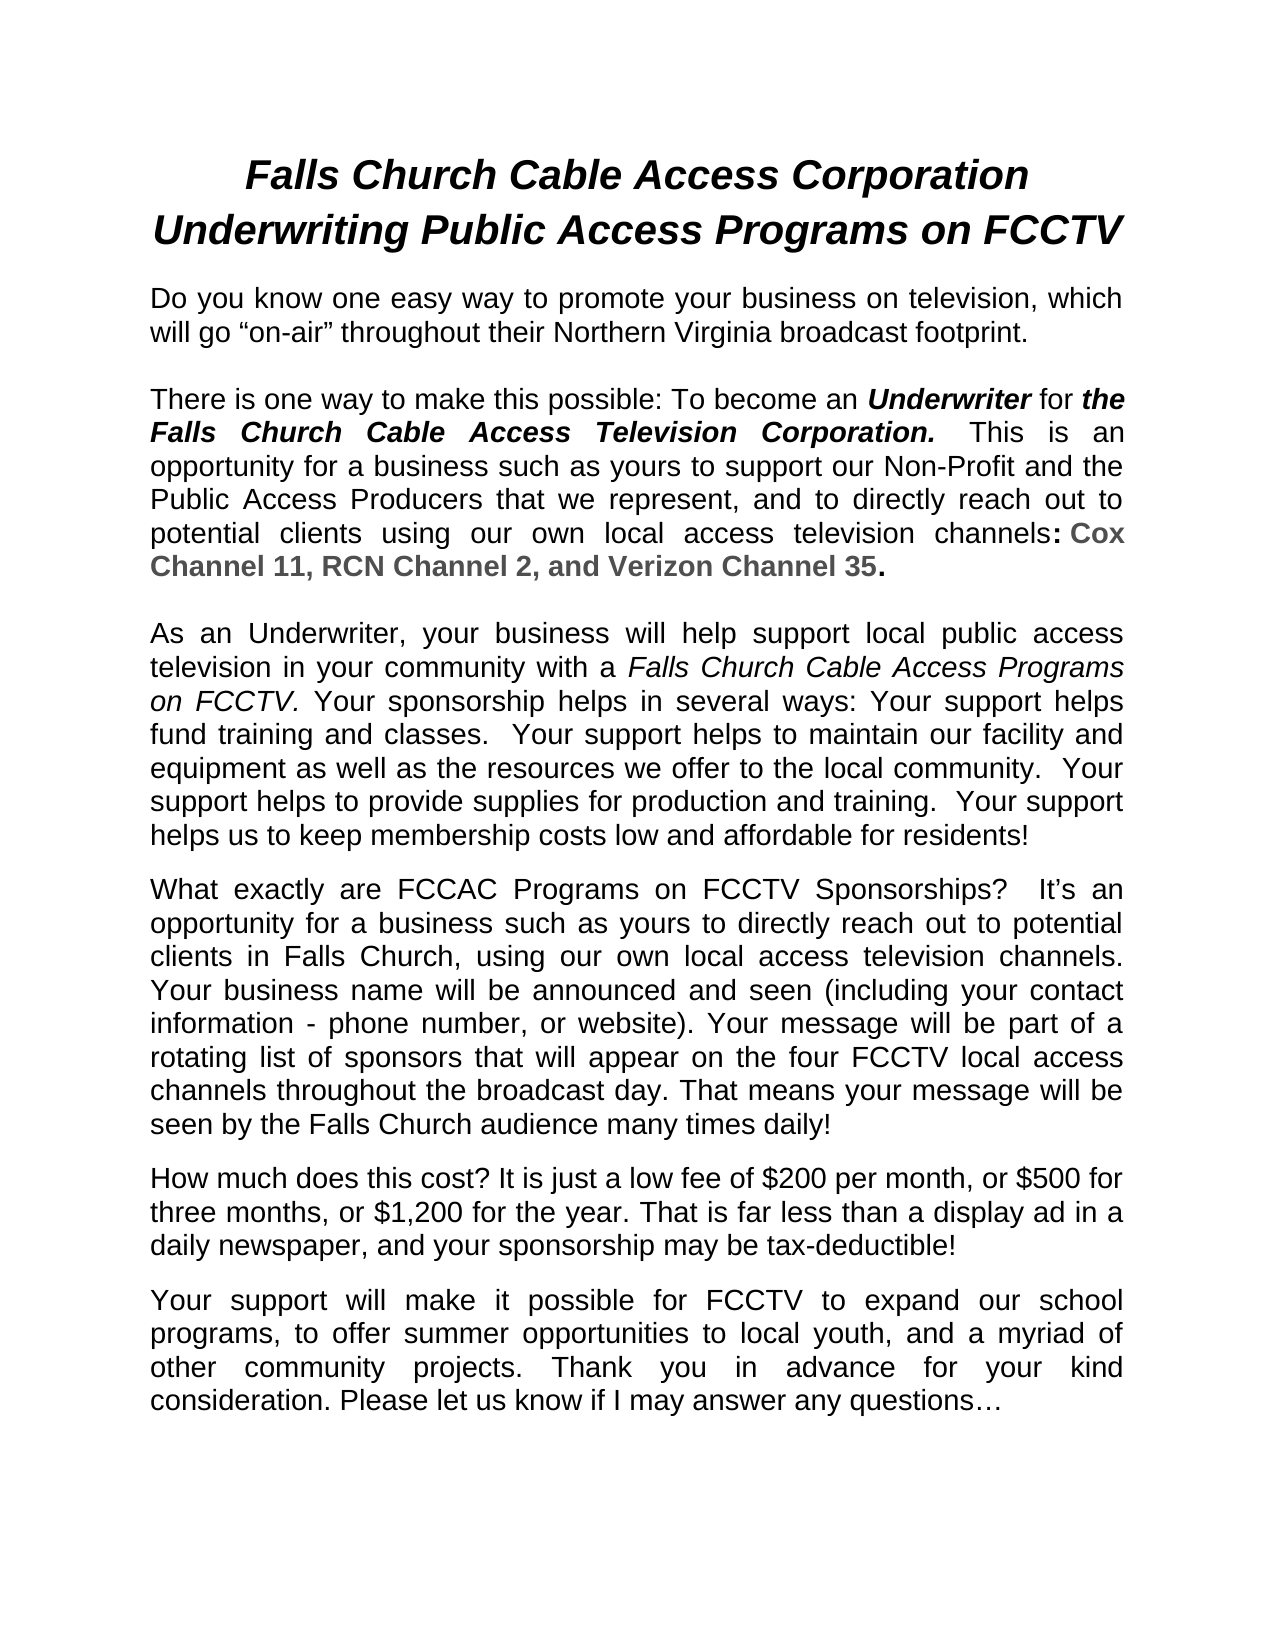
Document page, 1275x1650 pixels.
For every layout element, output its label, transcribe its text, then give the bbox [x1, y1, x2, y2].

text Your support will make it possible for FCCTV to expand our school programs, to offer summer opportunities to local youth, and a myriad of other community projects. Thank you in advance for your kind consideration. Please let us know if I may answer any questions… [150, 1283, 1125, 1417]
text What exactly are FCCAC Programs on FCCTV Sponsorships? It’s an opportunity for a business such as yours to directly reach out to potential clients in Falls Church, using our own local access television channels. Your business name will be announced and seen (including your contact information - phone number, or website). Your message will be part of a rotating list of sponsors that will appear on the four FCCTV local access channels throughout the broadcast day. That means your message will be seen by the Falls Church audience many times daily! [150, 872, 1125, 1140]
text Falls Church Cable Access Corporation Underwriting Public Access Programs on FCCTV [150, 150, 1125, 253]
text Do you know one easy way to promote your business on television, which will go “on-air” throughout their Northern Virginia broadcast footprint. [150, 281, 1125, 348]
text There is one way to make this possible: To become an Underwriter for the Falls Church Cable Access Television Corporation. This is an opportunity for a business such as yours to support our Non-Profit and the Public Access Producers that we represent, and to directly reach out to potential clients using our own local access television channels: Cox Channel 11, RCN Channel 2, and Verizon Channel 35. [150, 382, 1125, 583]
text How much does this cost? It is just a low fee of $200 per month, or $500 for three months, or $1,200 for the year. That is far less than a display ad in a daily newspaper, and your sponsorship may be tax-deductible! [150, 1161, 1125, 1262]
text As an Underwriter, your business will help support local public access television in your community with a Falls Church Cable Access Programs on FCCTV. Your sponsorship helps in several ways: Your support helps fund training and classes. Your support helps to maintain our facility and equipment as well as the resources we offer to the local community. Your support helps to provide supplies for production and training. Your support helps us to keep membership costs low and affordable for residents! [150, 616, 1125, 851]
